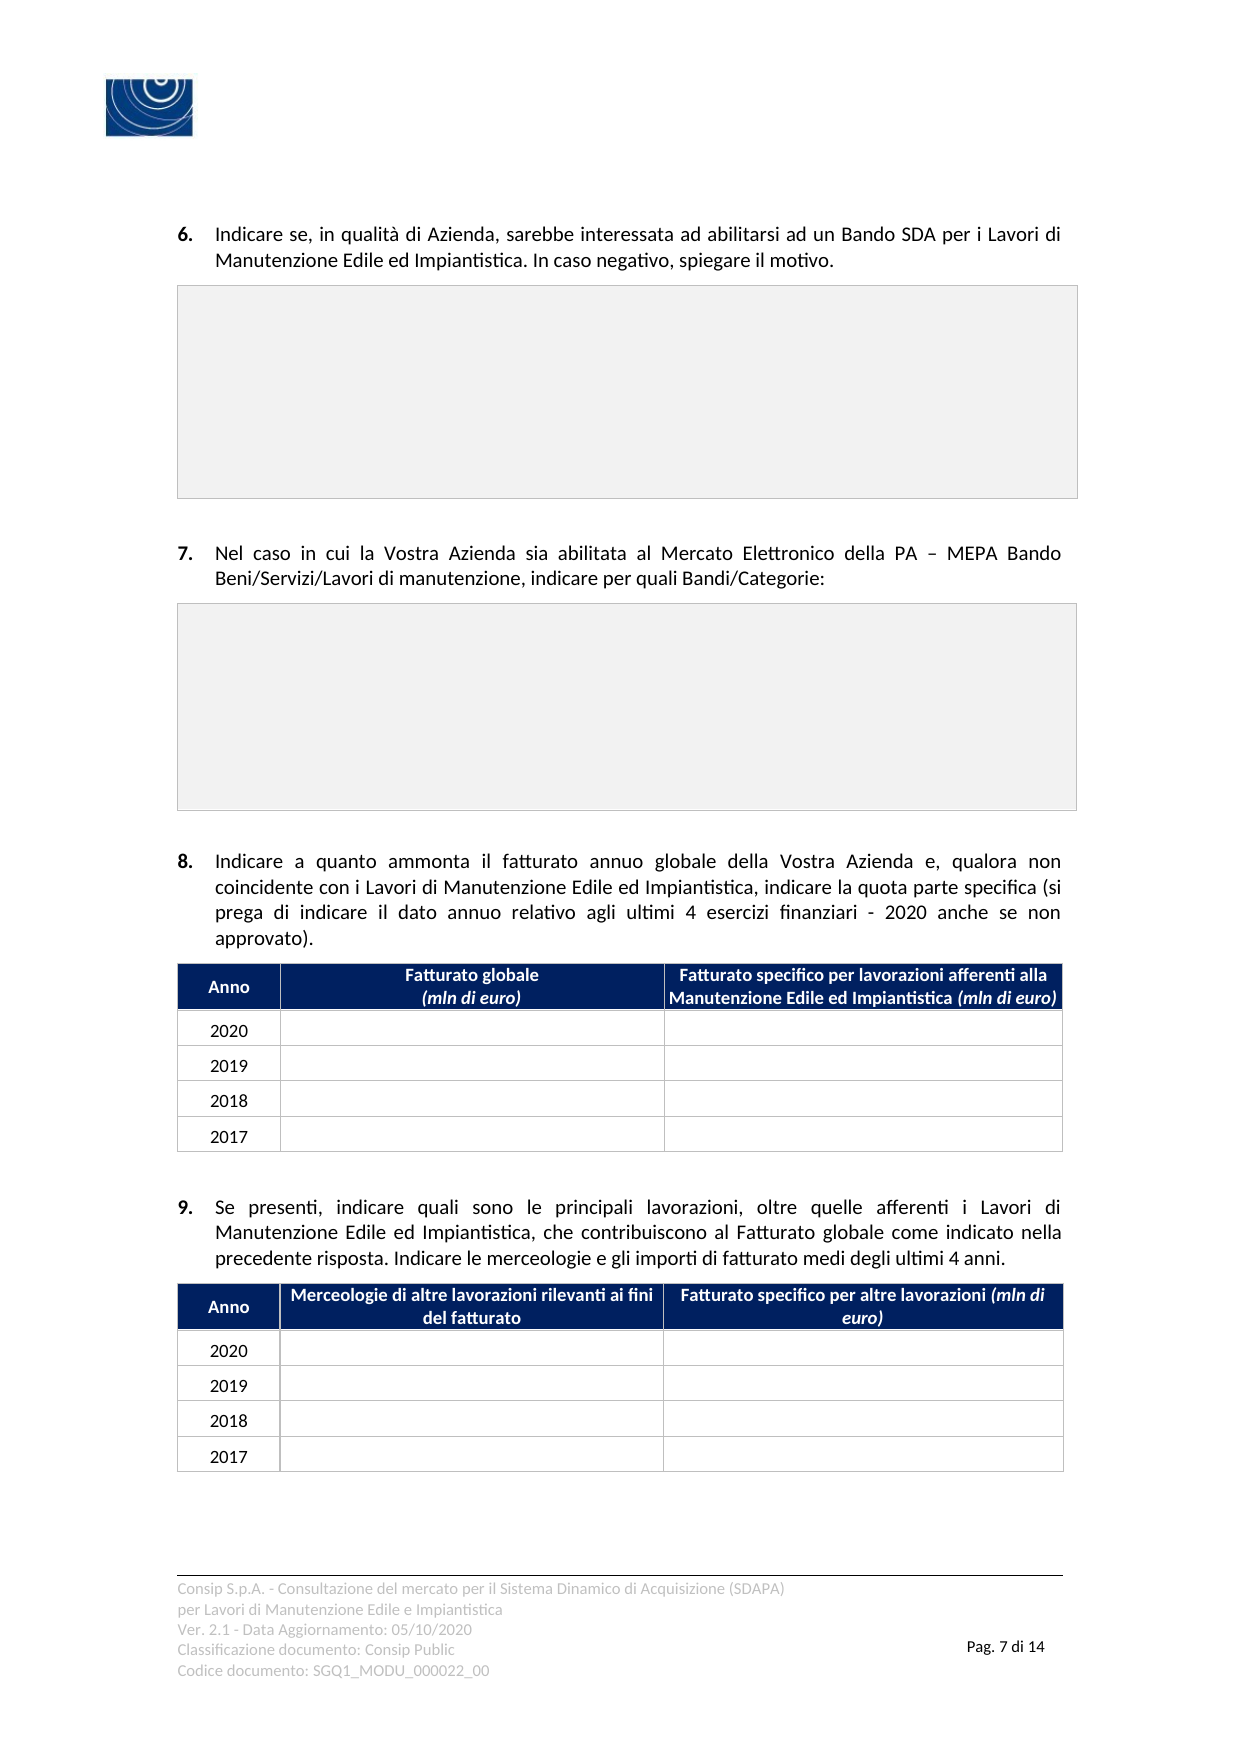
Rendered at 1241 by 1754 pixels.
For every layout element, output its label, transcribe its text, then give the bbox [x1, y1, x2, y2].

table_header Fatturato specifico per lavorazioni afferenti alla Manutenzione Edile ed Impiantistica (mln di euro) [665, 964, 1062, 1009]
table_header Fatturato specifico per altre lavorazioni (mln di euro) [664, 1284, 1063, 1329]
table_cell [664, 1331, 1063, 1365]
table_header [178, 604, 1076, 809]
table_cell [281, 1117, 664, 1151]
table_header Merceologie di altre lavorazioni rilevanti ai fini del fatturato [281, 1284, 663, 1329]
subtitle Indicare a quanto ammonta il fatturato annuo globale della Vostra Azienda e, qualora non coincidente con i Lavori di Manutenzione Edile ed Impiantistica, indicare la quota parte specifica (si prega di indicare il dato annuo relativo agli ultimi 4 esercizi finanziari - 2020 anche se non approvato). [177, 848, 1063, 950]
picture [103, 73, 199, 141]
table_cell [281, 1401, 663, 1436]
subtitle Indicare se, in qualità di Azienda, sarebbe interessata ad abilitarsi ad un Bando SDA per i Lavori di Manutenzione Edile ed Impiantistica. In caso negativo, spiegare il motivo. [177, 222, 1063, 272]
table_cell [281, 1331, 663, 1365]
table_cell 2019 [178, 1366, 279, 1400]
table_cell [281, 1437, 663, 1471]
table_cell [281, 1011, 664, 1045]
table_header Anno [178, 1284, 279, 1329]
table_cell 2017 [178, 1437, 279, 1471]
table_header [178, 286, 1077, 498]
table_cell [665, 1117, 1062, 1151]
table_cell 2018 [178, 1401, 279, 1436]
table_cell 2019 [178, 1046, 280, 1080]
table_cell [281, 1046, 664, 1080]
table_header Fatturato globale (mln di euro) [281, 964, 664, 1009]
table_cell [664, 1401, 1063, 1436]
table_cell 2020 [178, 1011, 280, 1045]
subtitle Se presenti, indicare quali sono le principali lavorazioni, oltre quelle afferenti i Lavori di Manutenzione Edile ed Impiantistica, che contribuiscono al Fatturato globale come indicato nella precedente risposta. Indicare le merceologie e gli importi di fatturato medi degli ultimi 4 anni. [177, 1194, 1063, 1270]
table_cell [665, 1046, 1062, 1080]
table_cell [281, 1081, 664, 1116]
table_cell [665, 1011, 1062, 1045]
table_header Anno [178, 964, 280, 1009]
table_cell [665, 1081, 1062, 1116]
table_cell 2017 [178, 1117, 280, 1151]
table_cell 2018 [178, 1081, 280, 1116]
subtitle Nel caso in cui la Vostra Azienda sia abilitata al Mercato Elettronico della PA – MEPA Bando Beni/Servizi/Lavori di manutenzione, indicare per quali Bandi/Categorie: [177, 540, 1063, 591]
table_cell [664, 1366, 1063, 1400]
table_cell [664, 1437, 1063, 1471]
table_cell [281, 1366, 663, 1400]
table_cell 2020 [178, 1331, 279, 1365]
